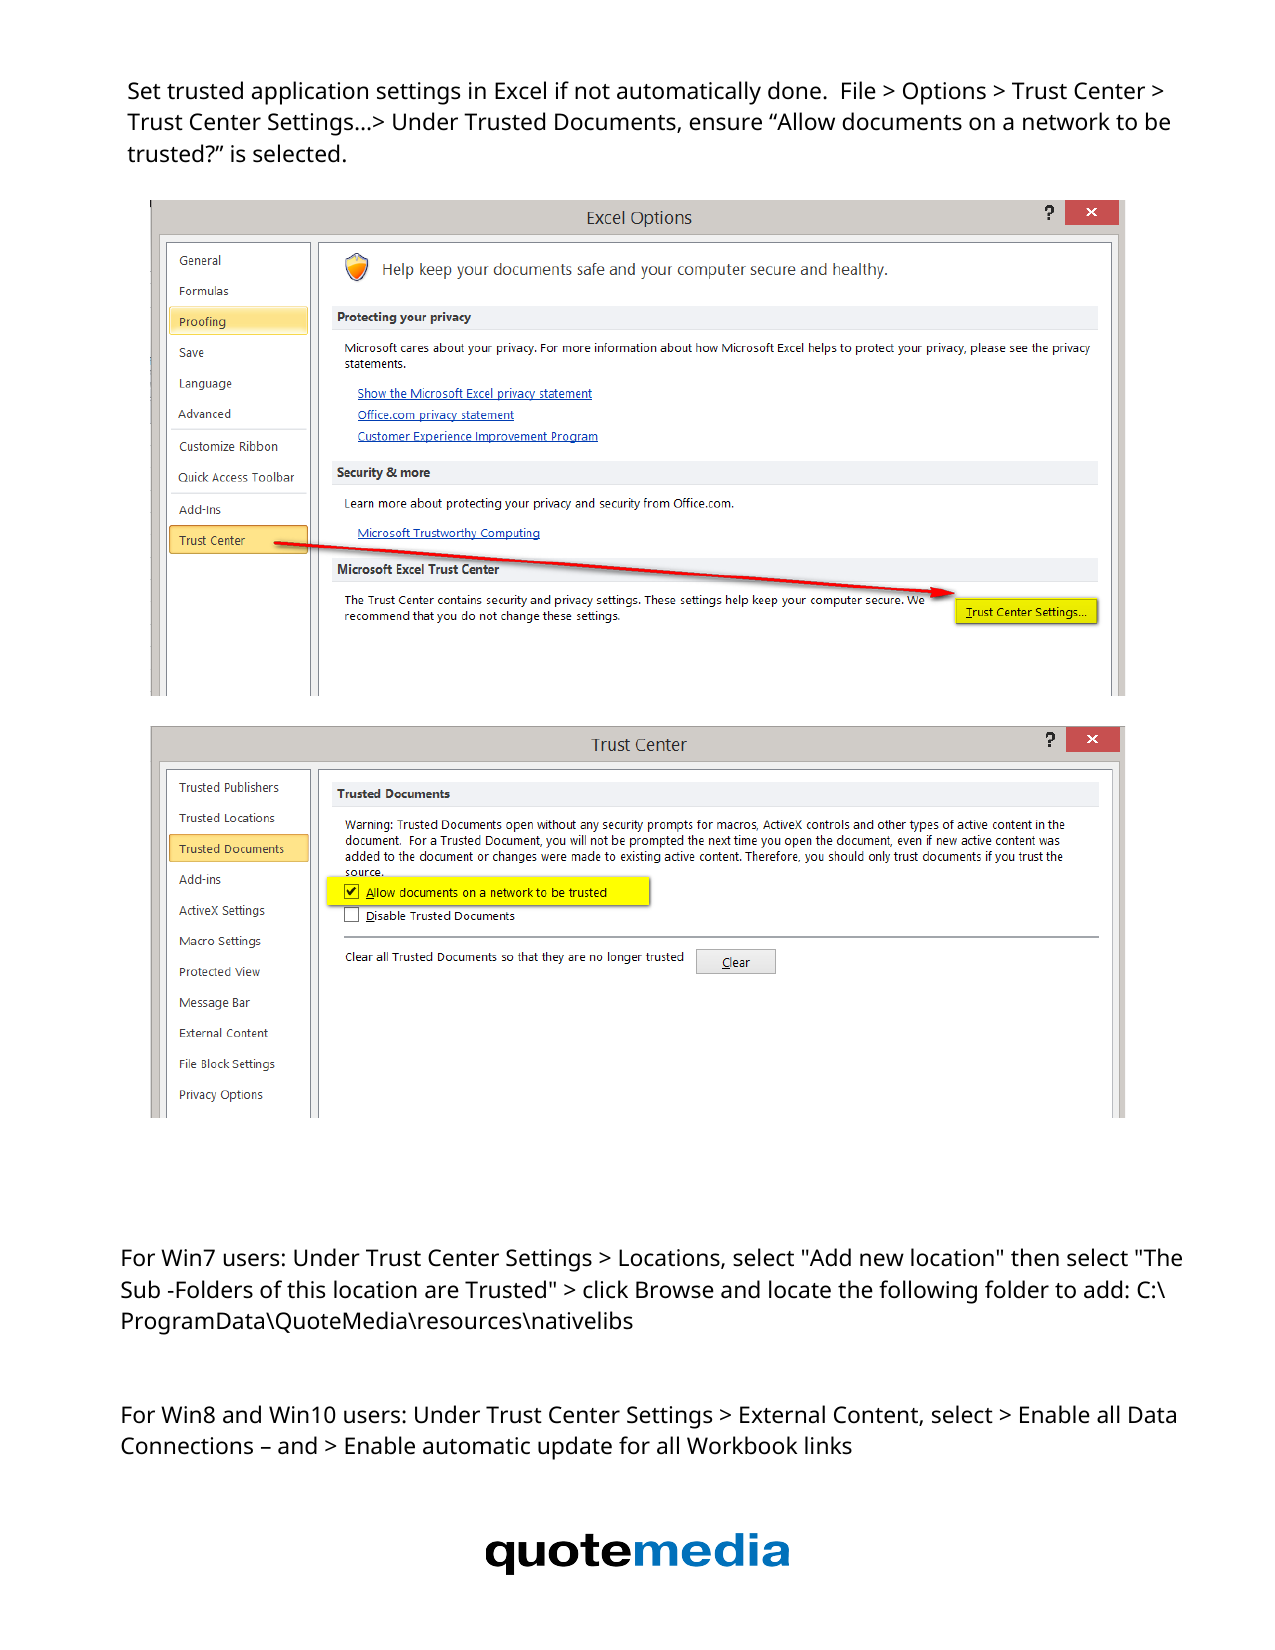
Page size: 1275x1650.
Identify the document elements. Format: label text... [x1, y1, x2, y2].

text Set trusted application settings in Excel if not automatically done. File > Options > Trust Center > Trust Center Settings…> Under Trusted Documents, ensure “Allow documents on a network to be trusted?” is selected. [127, 75, 1192, 169]
text For Win7 users: Under Trust Center Settings > Locations, select "Add new location" then select "The Sub -Folders of this location are Trusted" > click Browse and locate the following folder to add: C:\ProgramData\QuoteMedia\resources\nativelibs [120, 1242, 1192, 1336]
picture [150, 200, 1125, 696]
text For Win8 and Win10 users: Under Trust Center Settings > External Content, select > Enable all Data Connections – and > Enable automatic update for all Workbook links [120, 1398, 1192, 1461]
picture [486, 1533, 789, 1575]
picture [150, 726, 1125, 1118]
